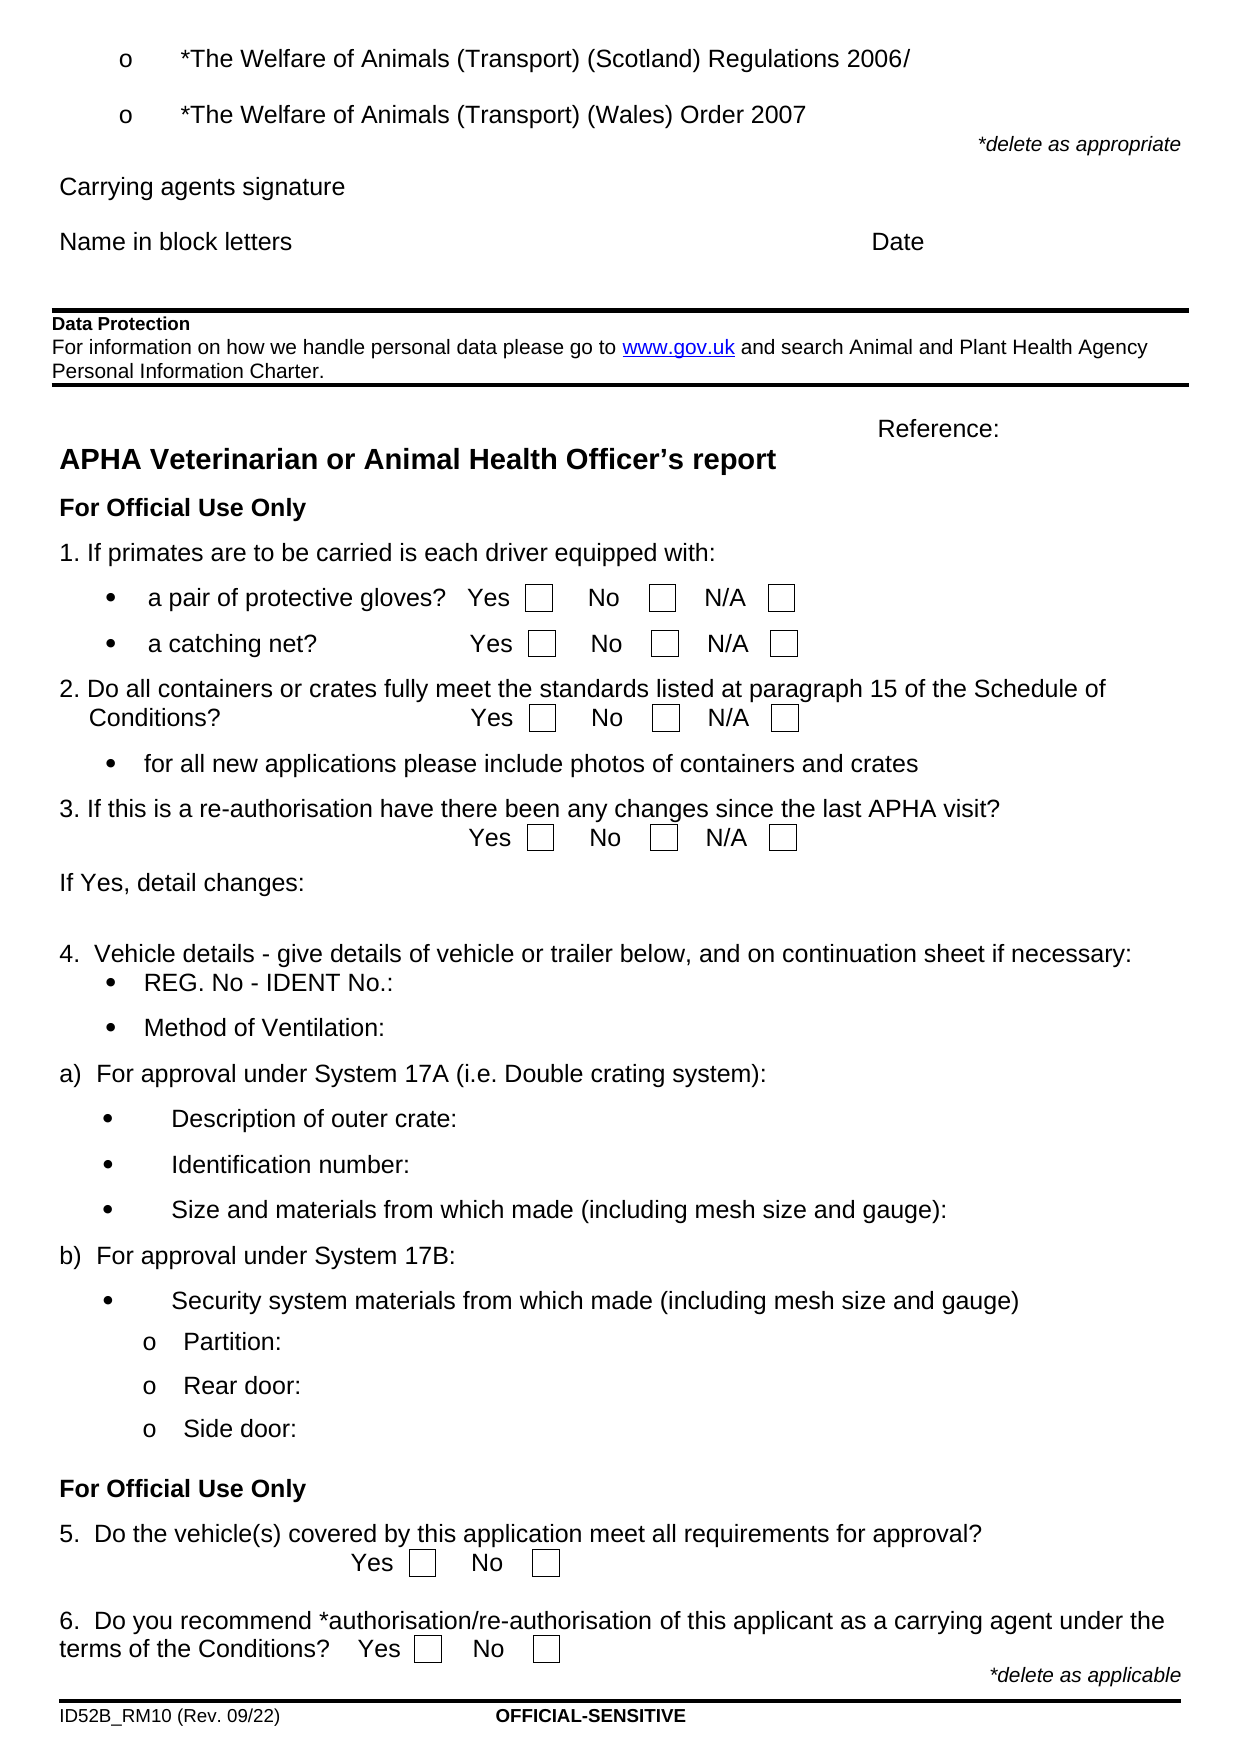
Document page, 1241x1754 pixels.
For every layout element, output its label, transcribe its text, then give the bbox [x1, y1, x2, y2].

list Partition: [142, 1327, 1181, 1358]
list Description of outer crate: [103, 1104, 1181, 1133]
list *The Welfare of Animals (Transport) (Wales) Order 2007 [118, 101, 1181, 131]
text For Official Use Only [59, 1474, 1181, 1503]
text Yes No N/A [59, 823, 1181, 852]
list Rear door: [142, 1371, 1181, 1402]
list Identification number: [103, 1149, 1181, 1178]
text 2. Do all containers or crates fully meet the standards listed at paragraph 15 of the Schedule of Conditions? Yes No N/A [59, 674, 1181, 732]
list Security system materials from which made (including mesh size and gauge) [103, 1286, 1181, 1315]
list *The Welfare of Animals (Transport) (Scotland) Regulations 2006/ [118, 44, 1181, 75]
list For approval under System 17B: [59, 1241, 1181, 1269]
list for all new applications please include photos of containers and crates [106, 748, 1181, 777]
list a pair of protective gloves? Yes No N/A [106, 583, 1181, 612]
text Carrying agents signature [59, 172, 1181, 201]
text 3. If this is a re-authorisation have there been any changes since the last APHA visit? [59, 794, 1181, 823]
text 5. Do the vehicle(s) covered by this application meet all requirements for approval? [59, 1519, 1181, 1548]
text Name in block letters Date [59, 227, 1181, 256]
text For Official Use Only [59, 492, 1181, 521]
text 1. If primates are to be carried is each driver equipped with: [59, 538, 1181, 567]
text APHA Veterinarian or Animal Health Officer’s report [59, 442, 1181, 476]
list a catching net? Yes No N/A [106, 629, 1181, 658]
text *delete as applicable [59, 1663, 1181, 1687]
text 6. Do you recommend *authorisation/re-authorisation of this applicant as a carrying agent under the terms of the Conditions? Yes No [59, 1606, 1181, 1663]
text If Yes, detail changes: [59, 868, 1181, 897]
list Size and materials from which made (including mesh size and gauge): [103, 1195, 1181, 1224]
list REG. No - IDENT No.: [106, 968, 1181, 996]
text Reference: [59, 413, 1181, 442]
list Side door: [142, 1414, 1181, 1445]
table_header Data Protection For information on how we handle personal data please go to www.gov.uk and search Animal and Plant Health Agency Personal Information Charter. [52, 313, 1189, 382]
text 4. Vehicle details - give details of vehicle or trailer below, and on continuation sheet if necessary: [59, 939, 1181, 968]
list *delete as appropriate [133, 131, 1181, 155]
list For approval under System 17A (i.e. Double crating system): [59, 1059, 1181, 1087]
list Method of Ventilation: [106, 1013, 1181, 1042]
text Yes No [59, 1548, 1181, 1577]
